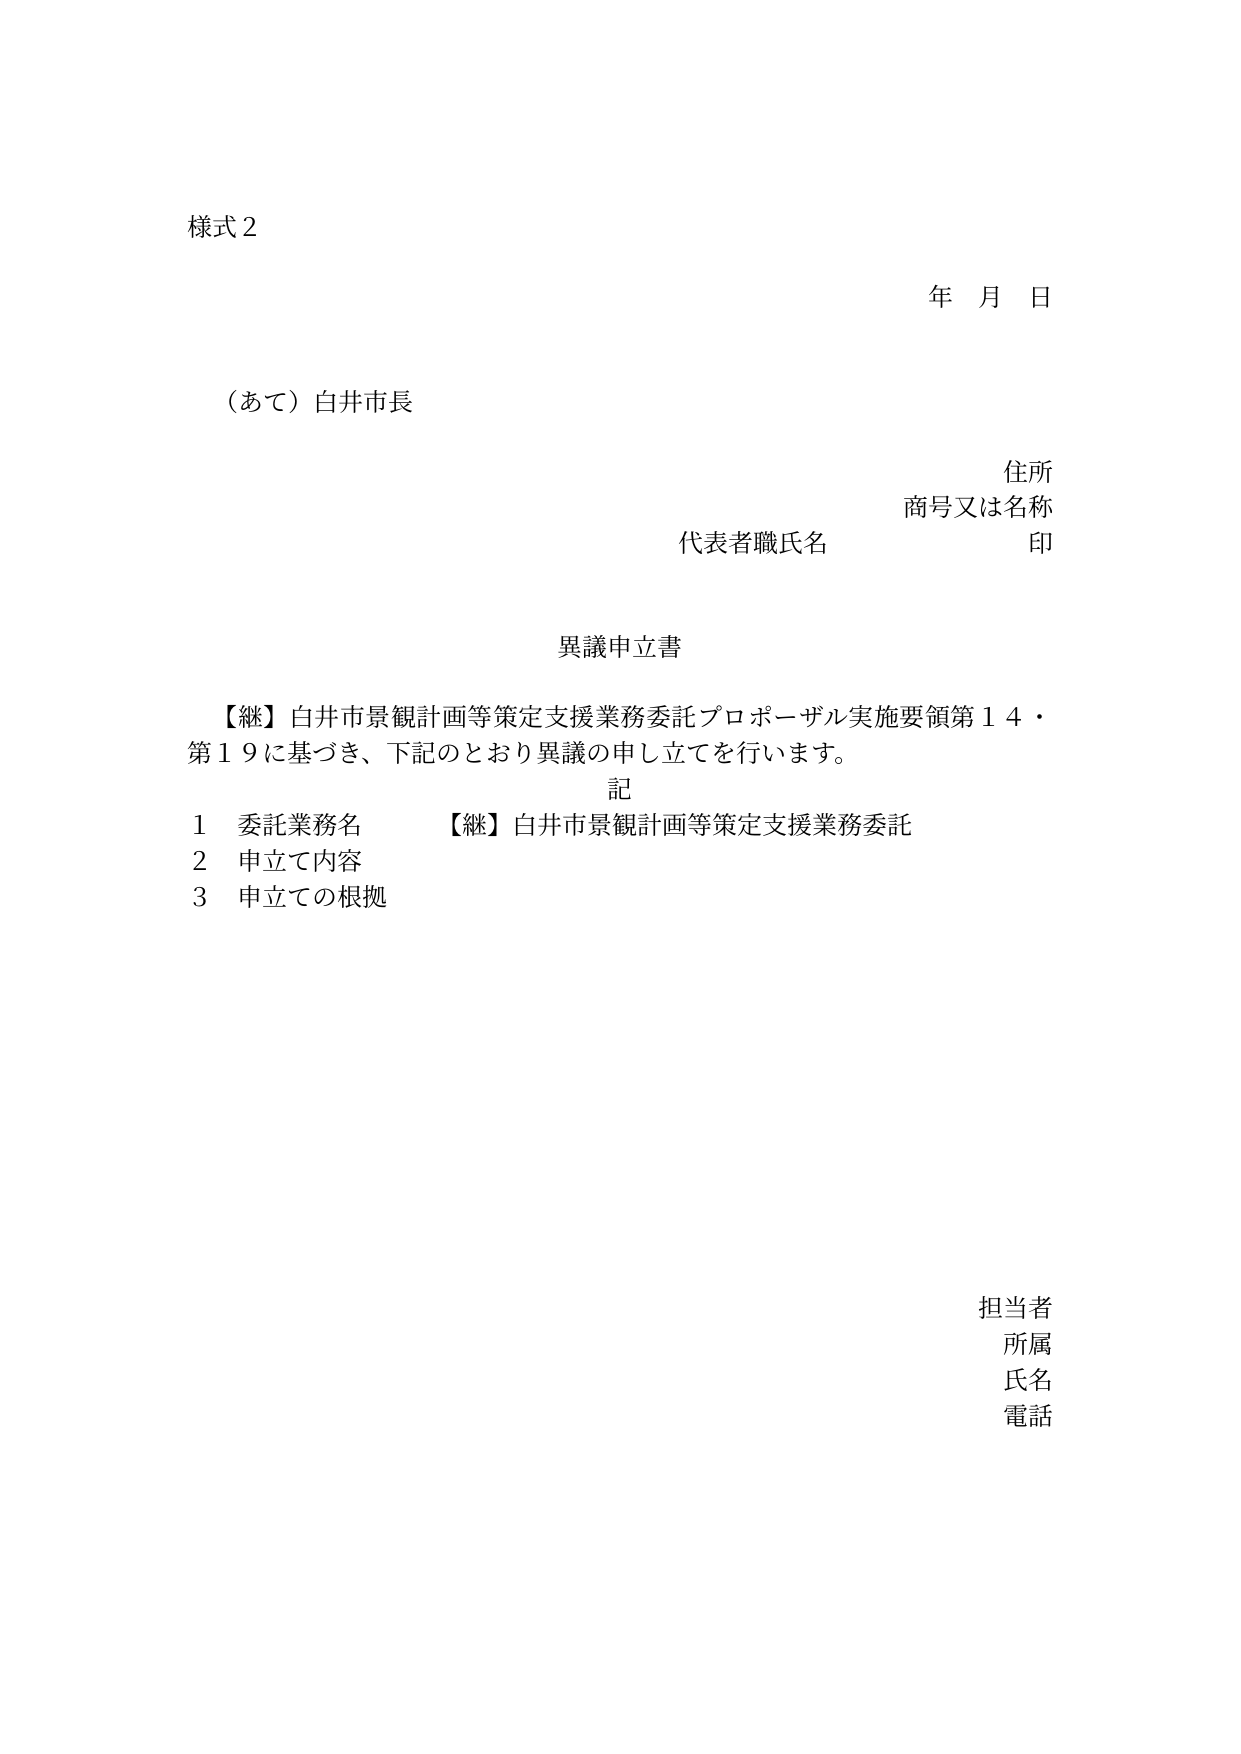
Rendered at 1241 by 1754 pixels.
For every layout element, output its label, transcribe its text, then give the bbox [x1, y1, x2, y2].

text 所属 [187, 1324, 1053, 1360]
text （あて）白井市長 [187, 382, 1053, 418]
text 氏名 [187, 1360, 1053, 1396]
text 様式２ [187, 208, 1053, 244]
text 担当者 [187, 1288, 1053, 1324]
text 年 月 日 [187, 278, 1053, 314]
text 【継】白井市景観計画等策定支援業務委託プロポーザル実施要領第１４・第１９に基づき、下記のとおり異議の申し立てを行います。 [187, 698, 1053, 770]
text 代表者職氏名 印 [187, 524, 1053, 560]
text 商号又は名称 [187, 488, 1053, 524]
text 記 [187, 770, 1053, 806]
text 電話 [187, 1396, 1053, 1432]
text ２ 申立て内容 [187, 842, 1053, 878]
text 住所 [187, 452, 1053, 488]
text ３ 申立ての根拠 [187, 878, 1053, 914]
text 異議申立書 [187, 628, 1053, 664]
text １ 委託業務名 【継】白井市景観計画等策定支援業務委託 [187, 806, 1053, 842]
